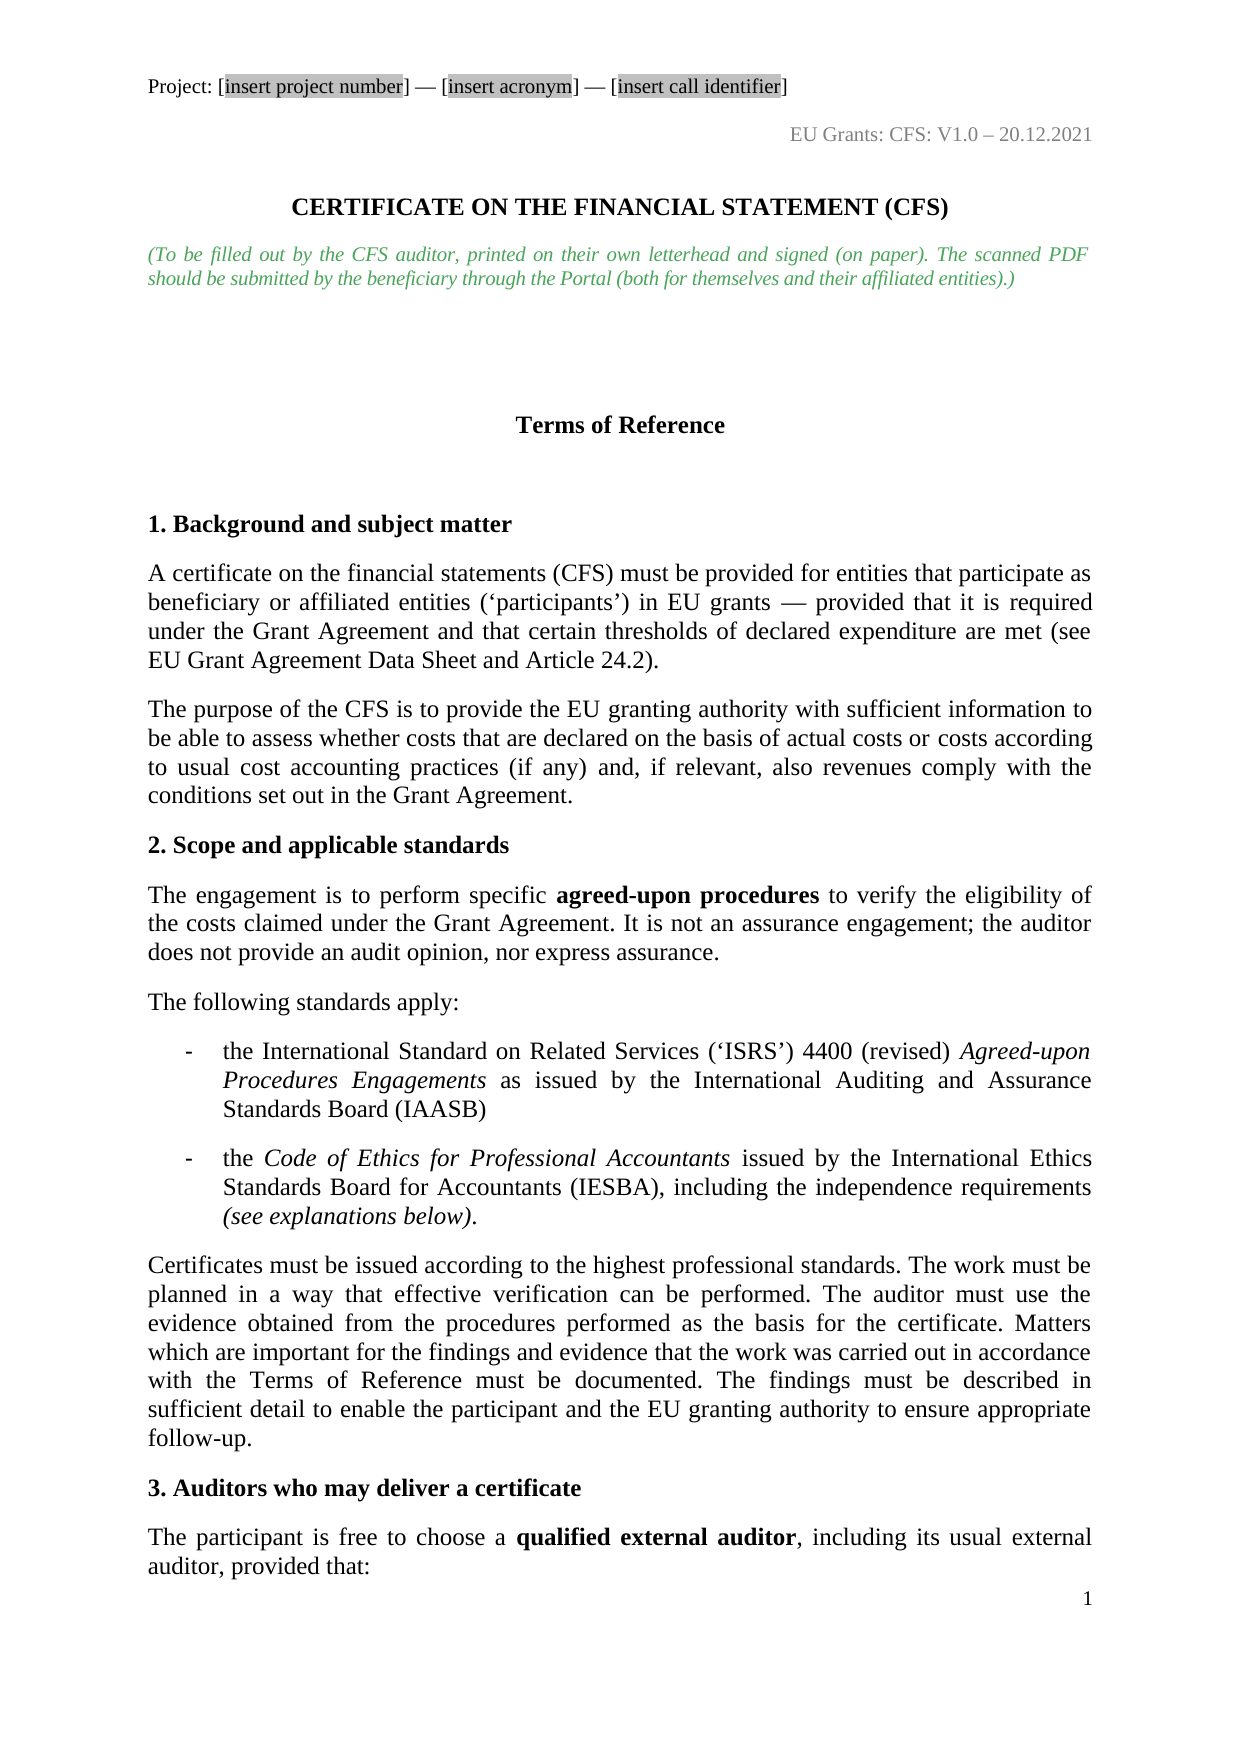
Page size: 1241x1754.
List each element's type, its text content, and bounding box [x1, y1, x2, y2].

text (To be filled out by the CFS auditor, printed on their own letterhead and signed (on paper). The scanned PDF should be submitted by the beneficiary through the Portal (both for themselves and their affiliated entities).) [148, 242, 1093, 290]
text The participant is free to choose a qualified external auditor, including its usual external auditor, provided that: [148, 1522, 1093, 1580]
text Terms of Reference [148, 410, 1093, 438]
text Certificates must be issued according to the highest professional standards. The work must be planned in a way that effective verification can be performed. The auditor must use the evidence obtained from the procedures performed as the basis for the certificate. Matters which are important for the findings and evidence that the work was carried out in accordance with the Terms of Reference must be documented. The findings must be described in sufficient detail to enable the participant and the EU granting authority to ensure appropriate follow-up. [148, 1251, 1093, 1452]
text The following standards apply: [148, 987, 1093, 1016]
subtitle 2. Scope and applicable standards [148, 830, 1093, 859]
text The engagement is to perform specific agreed-upon procedures to verify the eligibility of the costs claimed under the Grant Agreement. It is not an assurance engagement; the auditor does not provide an audit opinion, nor express assurance. [148, 880, 1093, 966]
text The purpose of the CFS is to provide the EU granting authority with sufficient information to be able to assess whether costs that are declared on the basis of actual costs or costs according to usual cost accounting practices (if any) and, if relevant, also revenues comply with the conditions set out in the Grant Agreement. [148, 694, 1093, 809]
text CERTIFICATE ON THE FINANCIAL STATEMENT (CFS) [148, 192, 1093, 221]
subtitle 1. Background and subject matter [148, 509, 1093, 538]
text A certificate on the financial statements (CFS) must be provided for entities that participate as beneficiary or affiliated entities (‘participants’) in EU grants — provided that it is required under the Grant Agreement and that certain thresholds of declared expenditure are met (see EU Grant Agreement Data Sheet and Article 24.2). [148, 558, 1093, 673]
list the Code of Ethics for Professional Accountants issued by the International Ethics Standards Board for Accountants (IESBA), including the independence requirements (see explanations below). [185, 1143, 1093, 1230]
text 3. Auditors who may deliver a certificate [148, 1473, 1093, 1501]
list the International Standard on Related Services (‘ISRS’) 4400 (revised) Agreed-upon Procedures Engagements as issued by the International Auditing and Assurance Standards Board (IAASB) [185, 1036, 1093, 1123]
